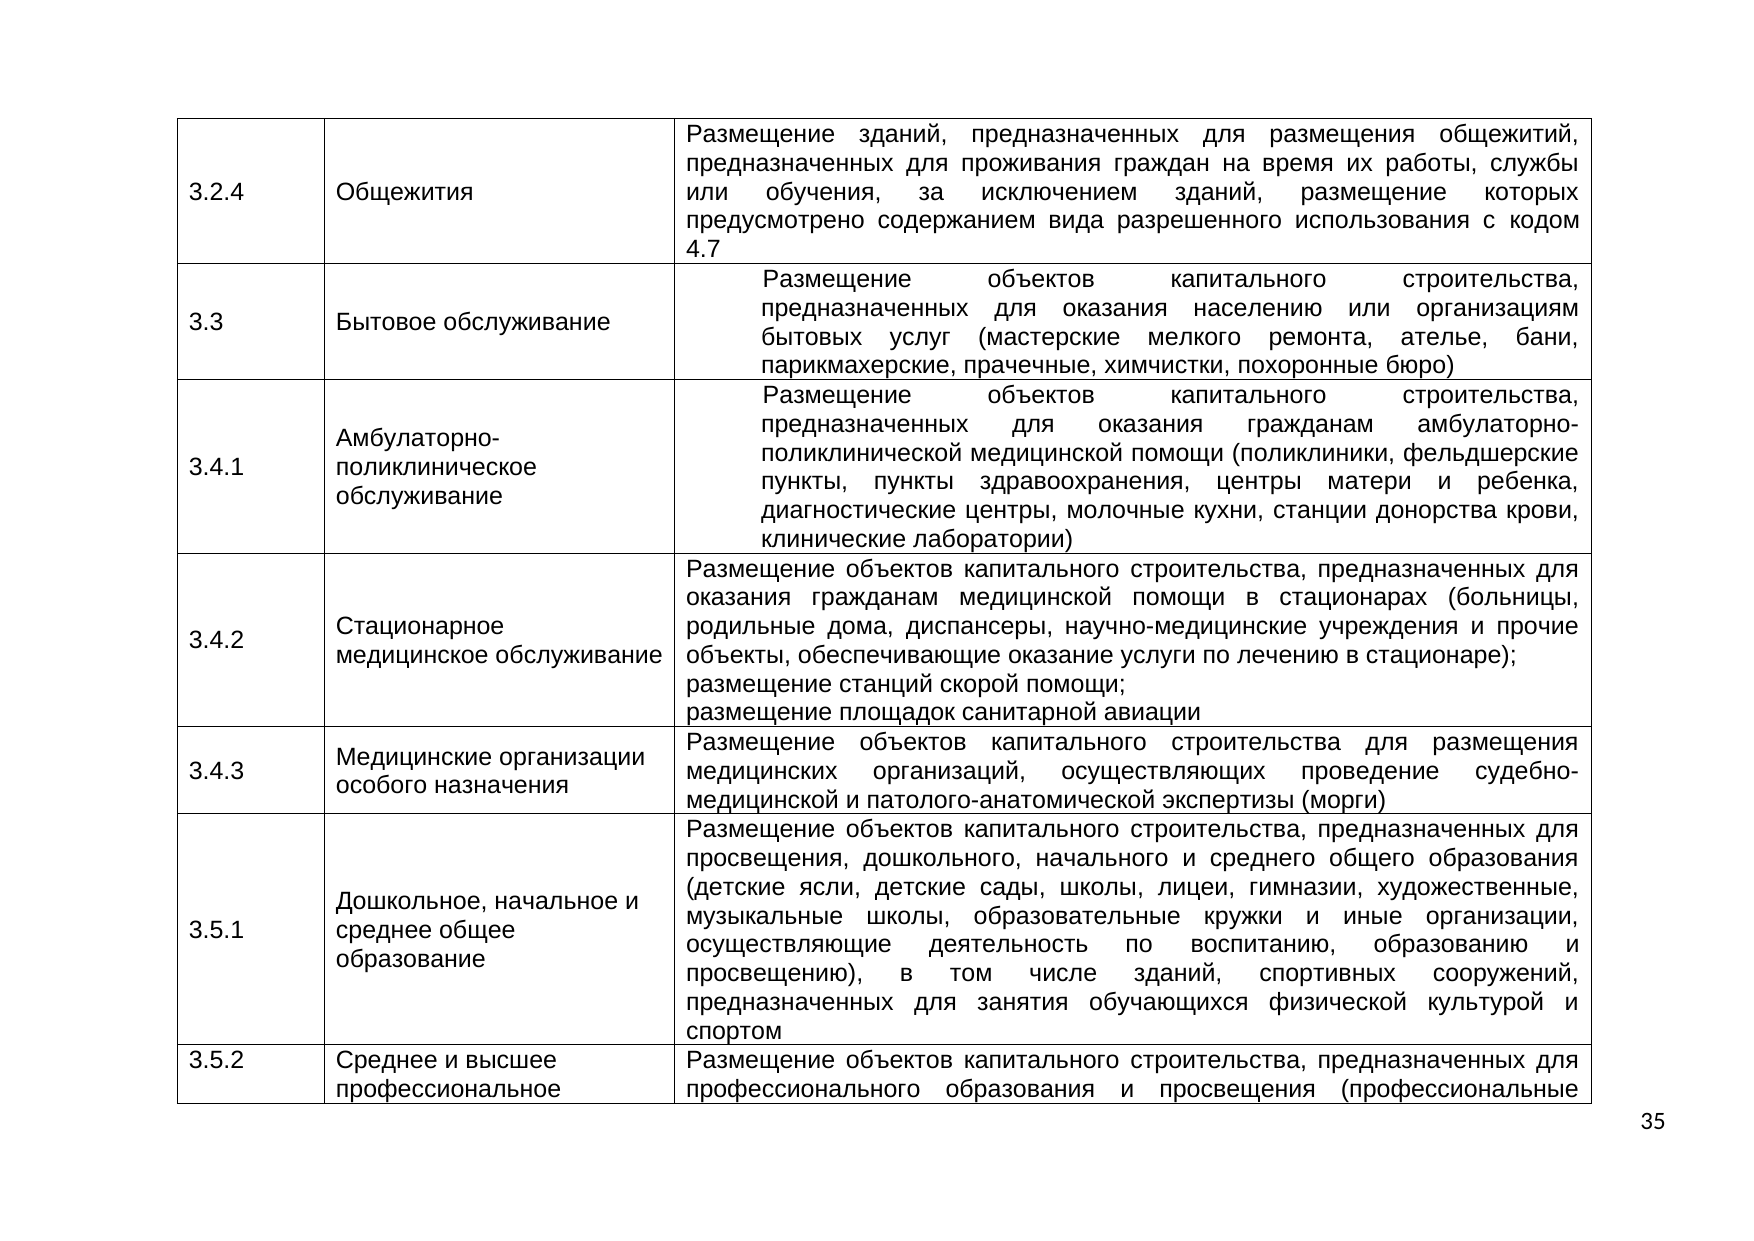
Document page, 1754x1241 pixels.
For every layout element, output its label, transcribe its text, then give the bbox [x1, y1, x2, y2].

table_cell Размещение объектов капитального строительства для размещения медицинских организаций, осуществляющих проведение судебно-медицинской и патолого-анатомической экспертизы (морги) [675, 727, 1591, 813]
table_cell 3.5.1 [178, 814, 324, 1044]
table_cell Размещение объектов капитального строительства, предназначенных для оказания гражданам медицинской помощи в стационарах (больницы, родильные дома, диспансеры, научно-медицинские учреждения и прочие объекты, обеспечивающие оказание услуги по лечению в стационаре); размещение станций скорой помощи; размещение площадок санитарной авиации [675, 554, 1591, 726]
table_cell Размещение объектов капитального строительства, предназначенных для оказания населению или организациям бытовых услуг (мастерские мелкого ремонта, ателье, бани, парикмахерские, прачечные, химчистки, похоронные бюро) [675, 264, 1591, 379]
table_cell Общежития [325, 119, 674, 263]
table_cell Размещение зданий, предназначенных для размещения общежитий, предназначенных для проживания граждан на время их работы, службы или обучения, за исключением зданий, размещение которых предусмотрено содержанием вида разрешенного использования с кодом 4.7 [675, 119, 1591, 263]
table_cell Медицинские организации особого назначения [325, 727, 674, 813]
table_cell Стационарное медицинское обслуживание [325, 554, 674, 726]
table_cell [675, 1045, 1591, 1103]
table_cell Бытовое обслуживание [325, 264, 674, 379]
table_cell 3.5.2 [178, 1045, 324, 1103]
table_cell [325, 1045, 674, 1103]
table_cell 3.4.1 [178, 380, 324, 552]
table_cell 3.4.3 [178, 727, 324, 813]
table_cell Размещение объектов капитального строительства, предназначенных для оказания гражданам амбулаторно-поликлинической медицинской помощи (поликлиники, фельдшерские пункты, пункты здравоохранения, центры матери и ребенка, диагностические центры, молочные кухни, станции донорства крови, клинические лаборатории) [675, 380, 1591, 552]
table_cell 3.4.2 [178, 554, 324, 726]
table_cell Размещение объектов капитального строительства, предназначенных для просвещения, дошкольного, начального и среднего общего образования (детские ясли, детские сады, школы, лицеи, гимназии, художественные, музыкальные школы, образовательные кружки и иные организации, осуществляющие деятельность по воспитанию, образованию и просвещению), в том числе зданий, спортивных сооружений, предназначенных для занятия обучающихся физической культурой и спортом [675, 814, 1591, 1044]
table_cell Дошкольное, начальное и среднее общее образование [325, 814, 674, 1044]
table_cell 3.3 [178, 264, 324, 379]
table_cell 3.2.4 [178, 119, 324, 263]
table_cell Амбулаторно-поликлиническое обслуживание [325, 380, 674, 552]
